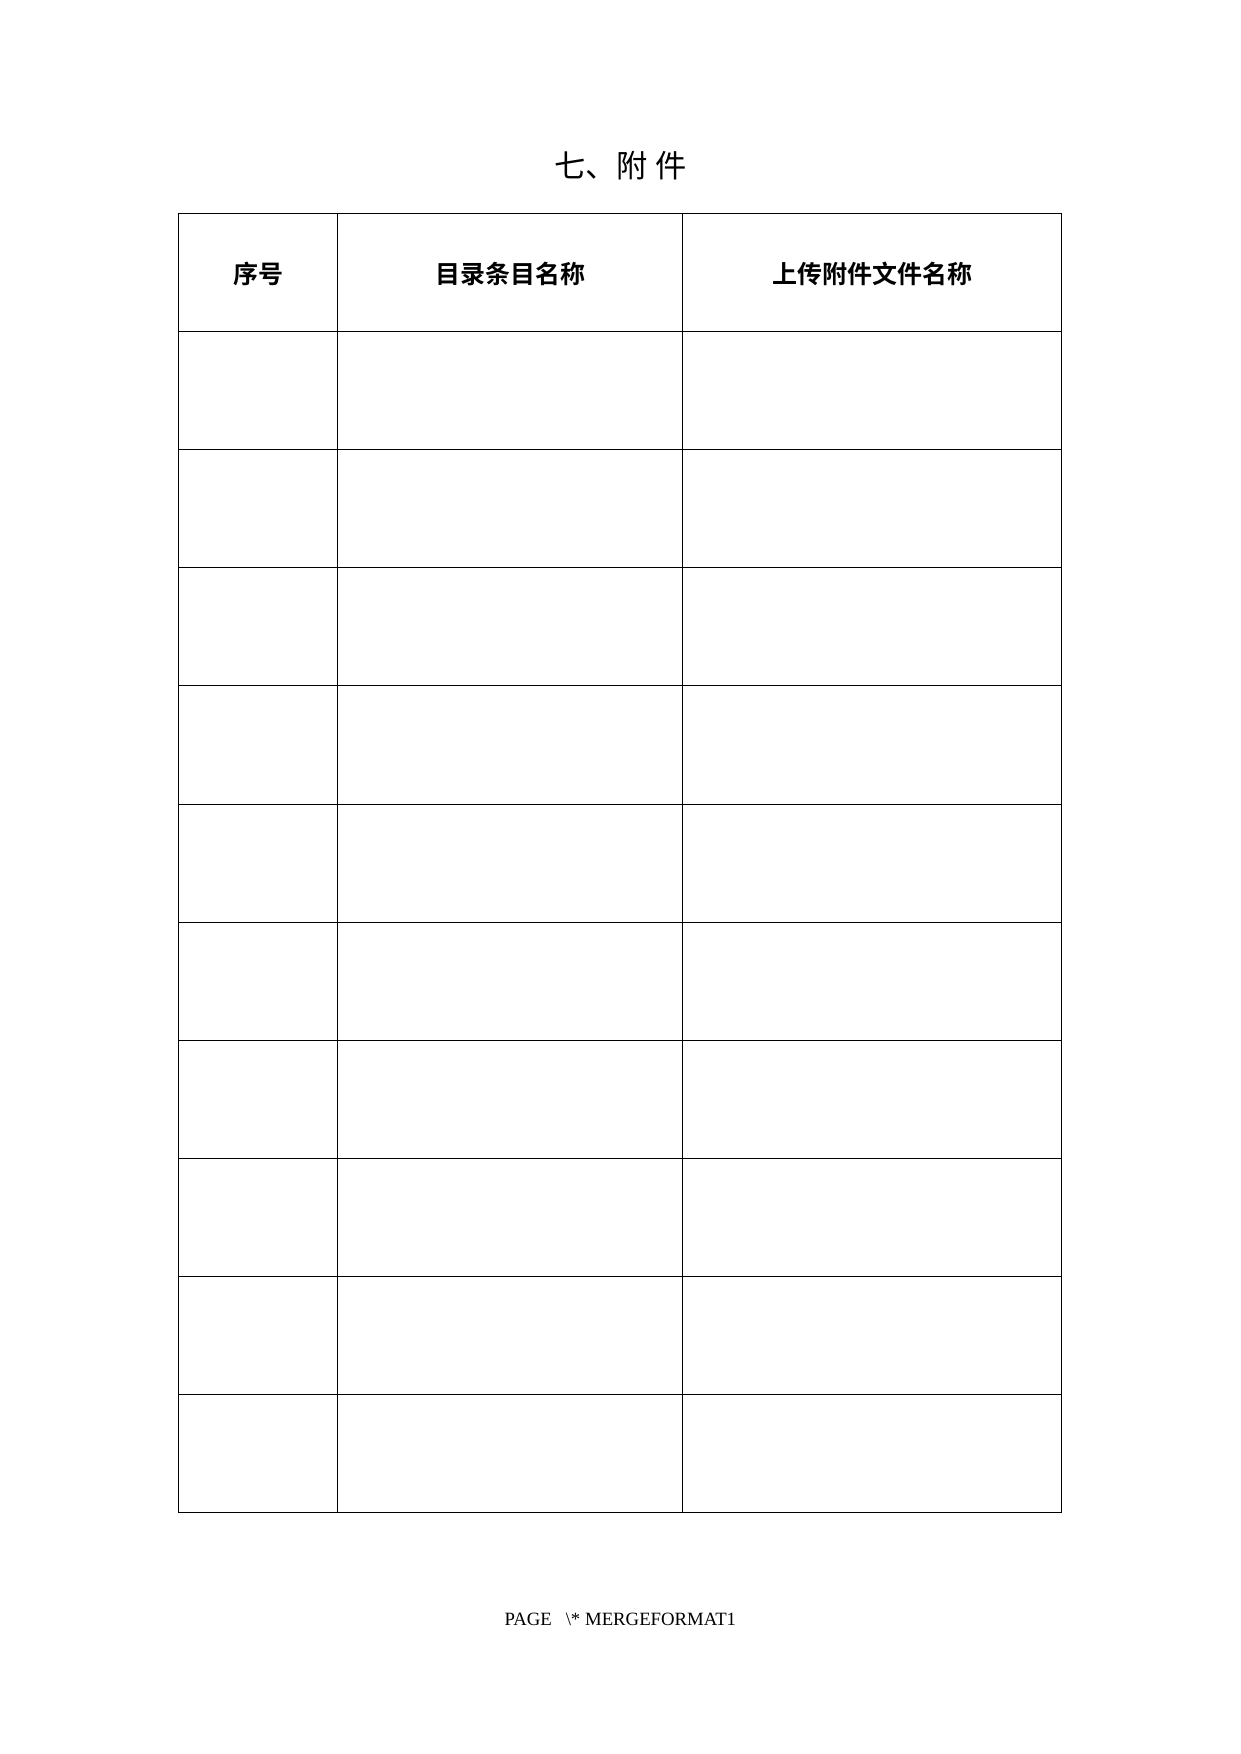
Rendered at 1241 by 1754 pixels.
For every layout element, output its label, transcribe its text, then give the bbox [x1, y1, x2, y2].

table_cell [179, 1159, 337, 1276]
table_cell [179, 923, 337, 1040]
table_cell [683, 450, 1061, 567]
table_cell [683, 805, 1061, 922]
table_cell [179, 1395, 337, 1512]
table_header 目录条目名称 [338, 214, 682, 331]
text 七、附 件 [118, 132, 1122, 197]
table_cell [179, 686, 337, 803]
table_cell [683, 923, 1061, 1040]
table_header 序号 [179, 214, 337, 331]
table_cell [683, 332, 1061, 449]
table_cell [683, 568, 1061, 685]
table_cell [338, 450, 682, 567]
table_cell [338, 686, 682, 803]
table_cell [338, 1159, 682, 1276]
table_cell [179, 805, 337, 922]
table_cell [338, 332, 682, 449]
table_cell [338, 1277, 682, 1394]
table_cell [338, 1395, 682, 1512]
table_cell [338, 568, 682, 685]
table_cell [338, 923, 682, 1040]
table_cell [179, 1277, 337, 1394]
table_cell [179, 1041, 337, 1158]
table_cell [683, 686, 1061, 803]
table_cell [338, 1041, 682, 1158]
table_cell [179, 332, 337, 449]
table_cell [338, 805, 682, 922]
table_header 上传附件文件名称 [683, 214, 1061, 331]
table_cell [683, 1395, 1061, 1512]
table_cell [179, 450, 337, 567]
table_cell [683, 1159, 1061, 1276]
table_cell [683, 1041, 1061, 1158]
table_cell [683, 1277, 1061, 1394]
table_cell [179, 568, 337, 685]
